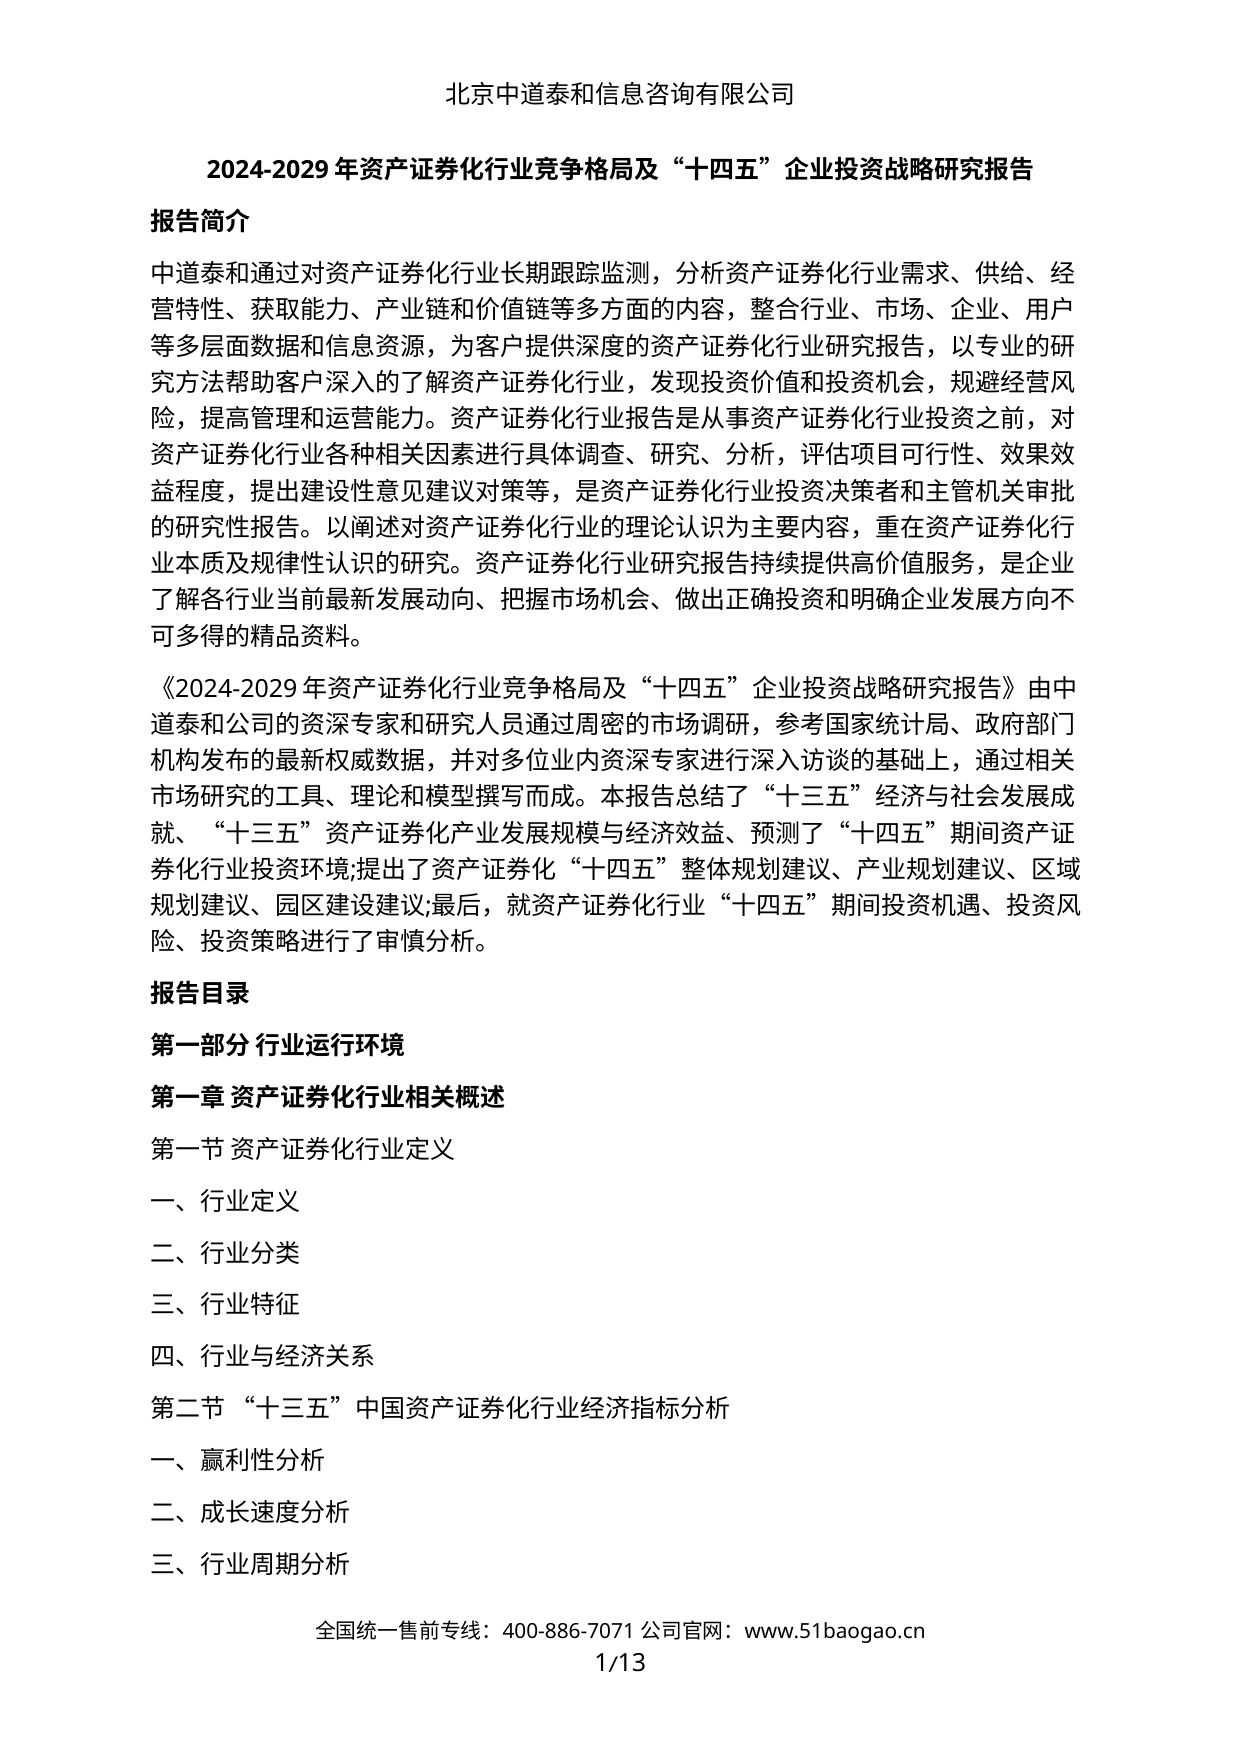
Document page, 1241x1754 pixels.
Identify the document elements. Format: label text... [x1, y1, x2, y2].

text 二、行业分类 [150, 1233, 1090, 1269]
text 第一部分 行业运行环境 [150, 1026, 1090, 1062]
text 中道泰和通过对资产证券化行业长期跟踪监测，分析资产证券化行业需求、供给、经营特性、获取能力、产业链和价值链等多方面的内容，整合行业、市场、企业、用户等多层面数据和信息资源，为客户提供深度的资产证券化行业研究报告，以专业的研究方法帮助客户深入的了解资产证券化行业，发现投资价值和投资机会，规避经营风险，提高管理和运营能力。资产证券化行业报告是从事资产证券化行业投资之前，对资产证券化行业各种相关因素进行具体调查、研究、分析，评估项目可行性、效果效益程度，提出建设性意见建议对策等，是资产证券化行业投资决策者和主管机关审批的研究性报告。以阐述对资产证券化行业的理论认识为主要内容，重在资产证券化行业本质及规律性认识的研究。资产证券化行业研究报告持续提供高价值服务，是企业了解各行业当前最新发展动向、把握市场机会、做出正确投资和明确企业发展方向不可多得的精品资料。 [150, 254, 1090, 652]
text 四、行业与经济关系 [150, 1337, 1090, 1373]
text 报告目录 [150, 974, 1090, 1010]
text 三、行业特征 [150, 1285, 1090, 1321]
text 一、行业定义 [150, 1181, 1090, 1217]
text 一、赢利性分析 [150, 1441, 1090, 1477]
text 第二节 “十三五”中国资产证券化行业经济指标分析 [150, 1389, 1090, 1425]
text 三、行业周期分析 [150, 1544, 1090, 1581]
text 第一章 资产证券化行业相关概述 [150, 1077, 1090, 1114]
text 2024-2029年资产证券化行业竞争格局及“十四五”企业投资战略研究报告 [150, 150, 1090, 186]
text 二、成长速度分析 [150, 1492, 1090, 1529]
text 报告简介 [150, 202, 1090, 238]
text 第一节 资产证券化行业定义 [150, 1129, 1090, 1166]
text 《2024-2029年资产证券化行业竞争格局及“十四五”企业投资战略研究报告》由中道泰和公司的资深专家和研究人员通过周密的市场调研，参考国家统计局、政府部门机构发布的最新权威数据，并对多位业内资深专家进行深入访谈的基础上，通过相关市场研究的工具、理论和模型撰写而成。本报告总结了“十三五”经济与社会发展成就、“十三五”资产证券化产业发展规模与经济效益、预测了“十四五”期间资产证券化行业投资环境;提出了资产证券化“十四五”整体规划建议、产业规划建议、区域规划建议、园区建设建议;最后，就资产证券化行业“十四五”期间投资机遇、投资风险、投资策略进行了审慎分析。 [150, 668, 1090, 958]
